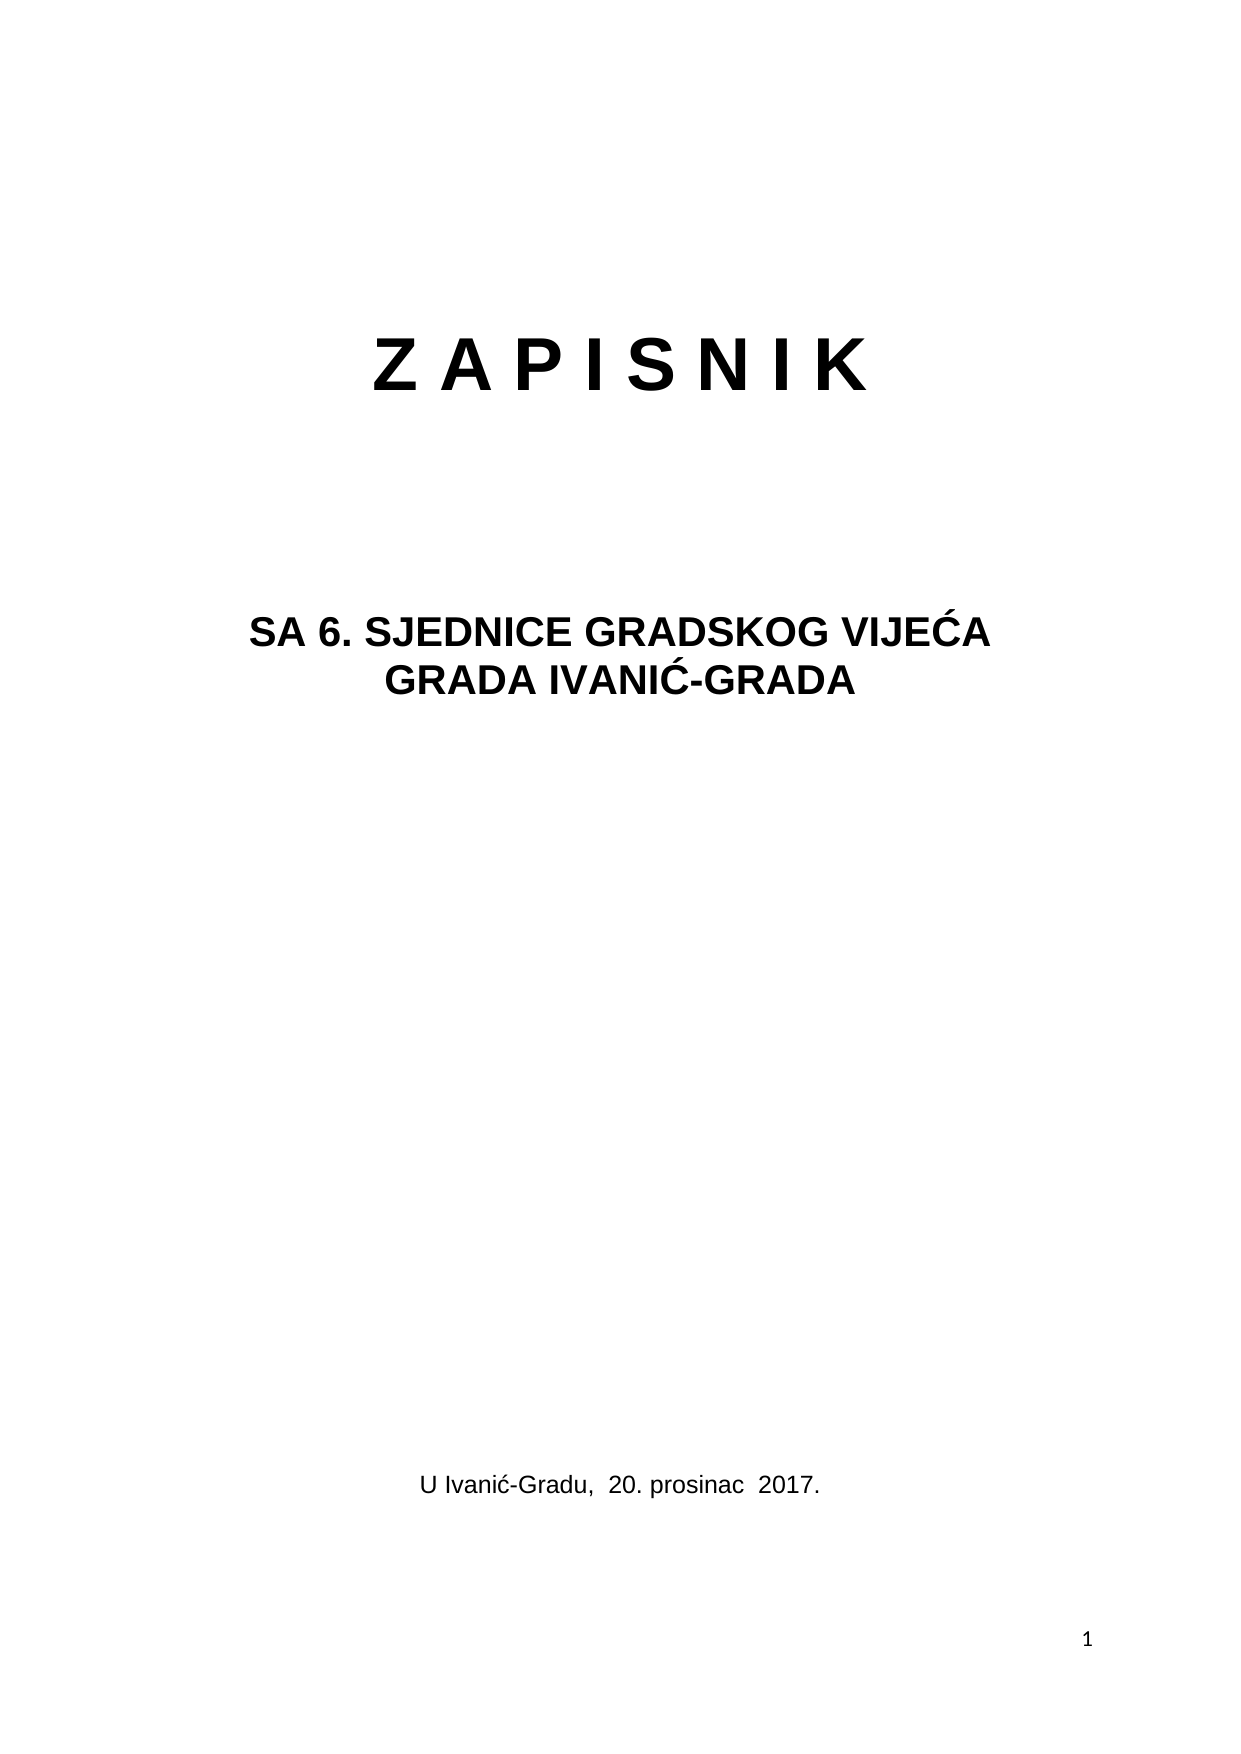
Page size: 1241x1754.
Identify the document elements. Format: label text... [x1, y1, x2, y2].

text Z A P I S N I K [148, 320, 1093, 406]
text SA 6. SJEDNICE GRADSKOG VIJEĆA [148, 608, 1093, 656]
text U Ivanić-Gradu, 20. prosinac 2017. [148, 1470, 1093, 1499]
text GRADA IVANIĆ-GRADA [148, 656, 1093, 703]
